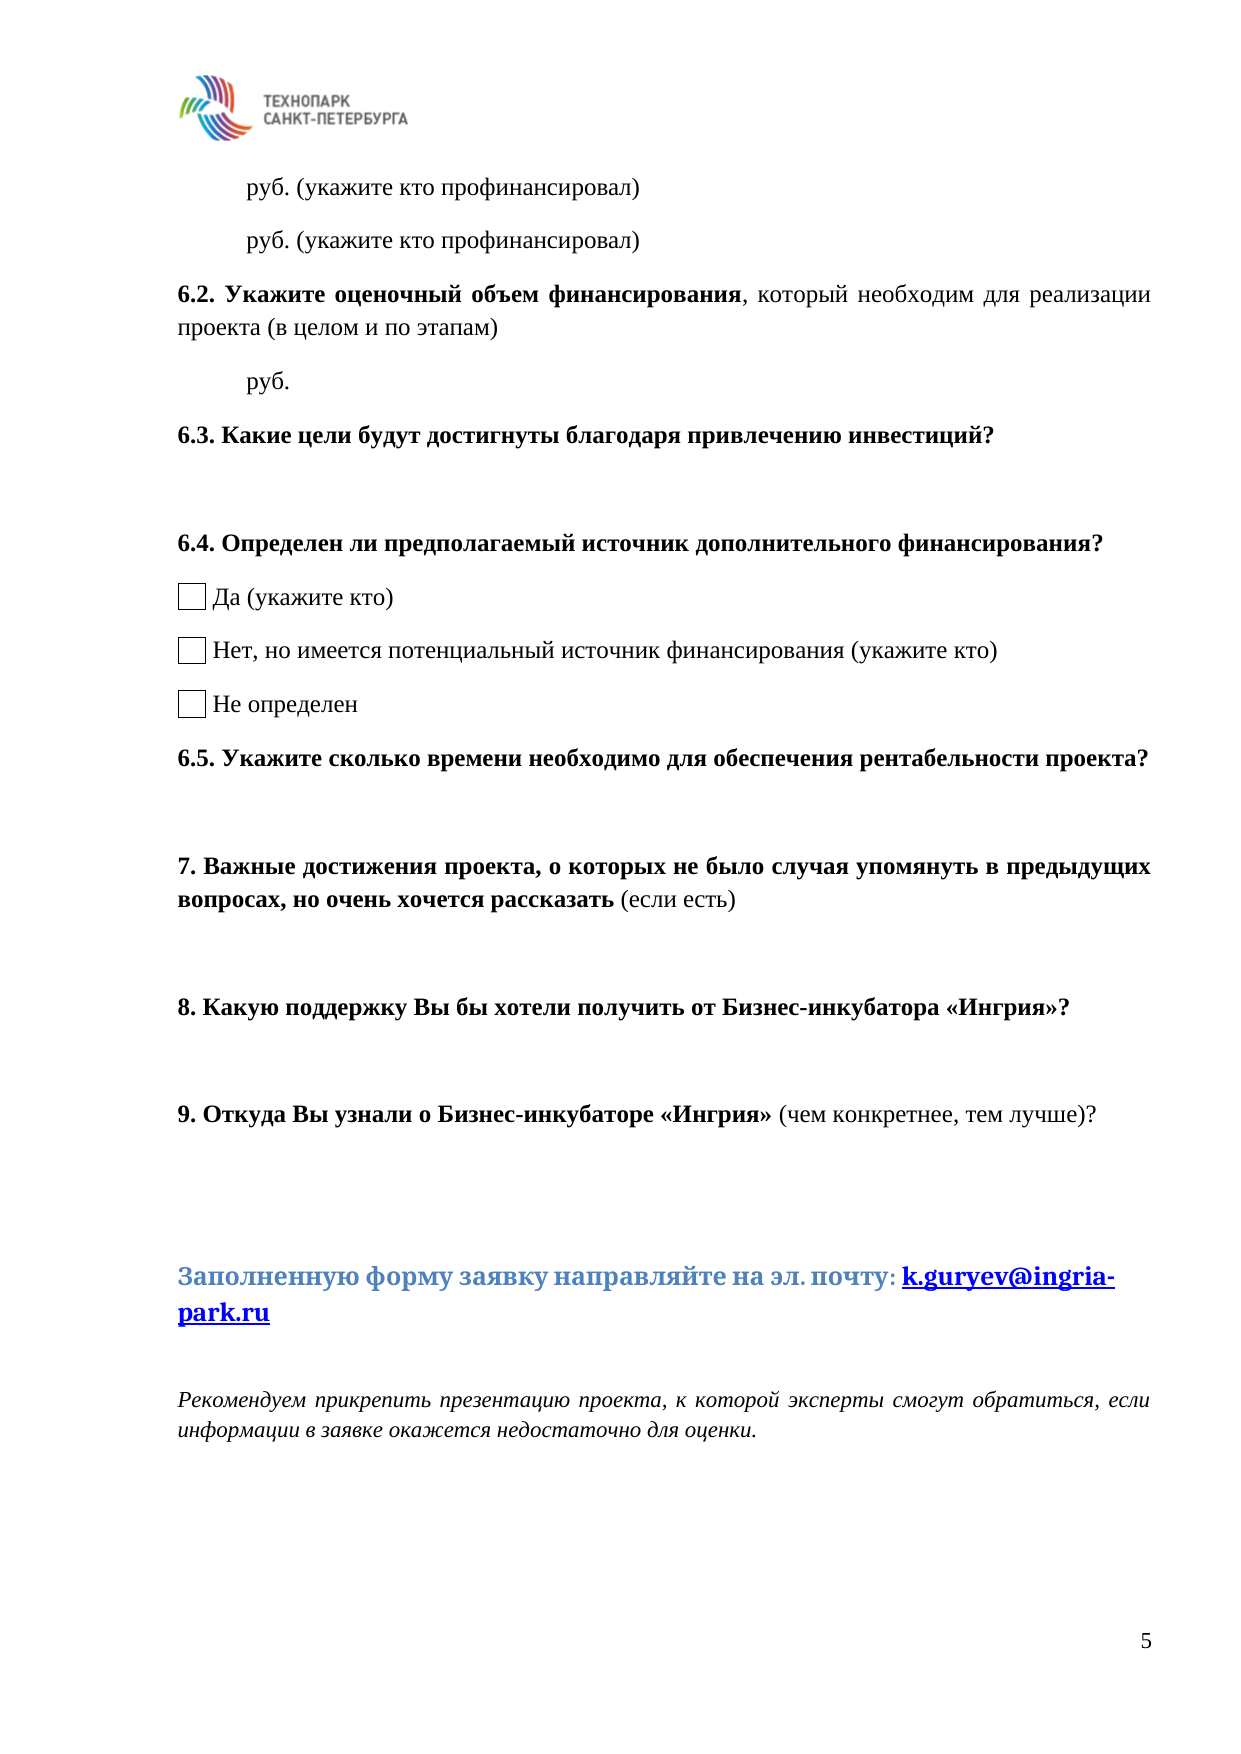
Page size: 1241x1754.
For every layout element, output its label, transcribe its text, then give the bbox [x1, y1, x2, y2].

text Нет, но имеется потенциальный источник финансирования (укажите кто) [177, 636, 1152, 664]
text руб. (укажите кто профинансировал) [177, 172, 1152, 201]
text 7. Важные достижения проекта, о которых не было случая упомянуть в предыдущих вопросах, но очень хочется рассказать (если есть) [177, 851, 1152, 913]
text 8. Какую поддержку Вы бы хотели получить от Бизнес-инкубатора «Ингрия»? [177, 992, 1152, 1021]
text Да (укажите кто) [177, 582, 1152, 611]
text 6.3. Какие цели будут достигнуты благодаря привлечению инвестиций? [177, 420, 1152, 449]
text Рекомендуем прикрепить презентацию проекта, к которой эксперты смогут обратиться, если информации в заявке окажется недостаточно для оценки. [177, 1386, 1152, 1443]
subtitle Заполненную форму заявку направляйте на эл. почту: k.guryev@ingria-park.ru [177, 1261, 1152, 1328]
picture [177, 73, 417, 144]
text руб. [177, 366, 1152, 395]
text руб. (укажите кто профинансировал) [177, 226, 1152, 254]
text 6.5. Укажите сколько времени необходимо для обеспечения рентабельности проекта? [177, 743, 1152, 772]
text Не определен [177, 689, 1152, 718]
text 6.4. Определен ли предполагаемый источник дополнительного финансирования? [177, 528, 1152, 557]
text 6.2. Укажите оценочный объем финансирования, который необходим для реализации проекта (в целом и по этапам) [177, 279, 1152, 341]
text 9. Откуда Вы узнали о Бизнес-инкубаторе «Ингрия» (чем конкретнее, тем лучше)? [177, 1099, 1152, 1128]
